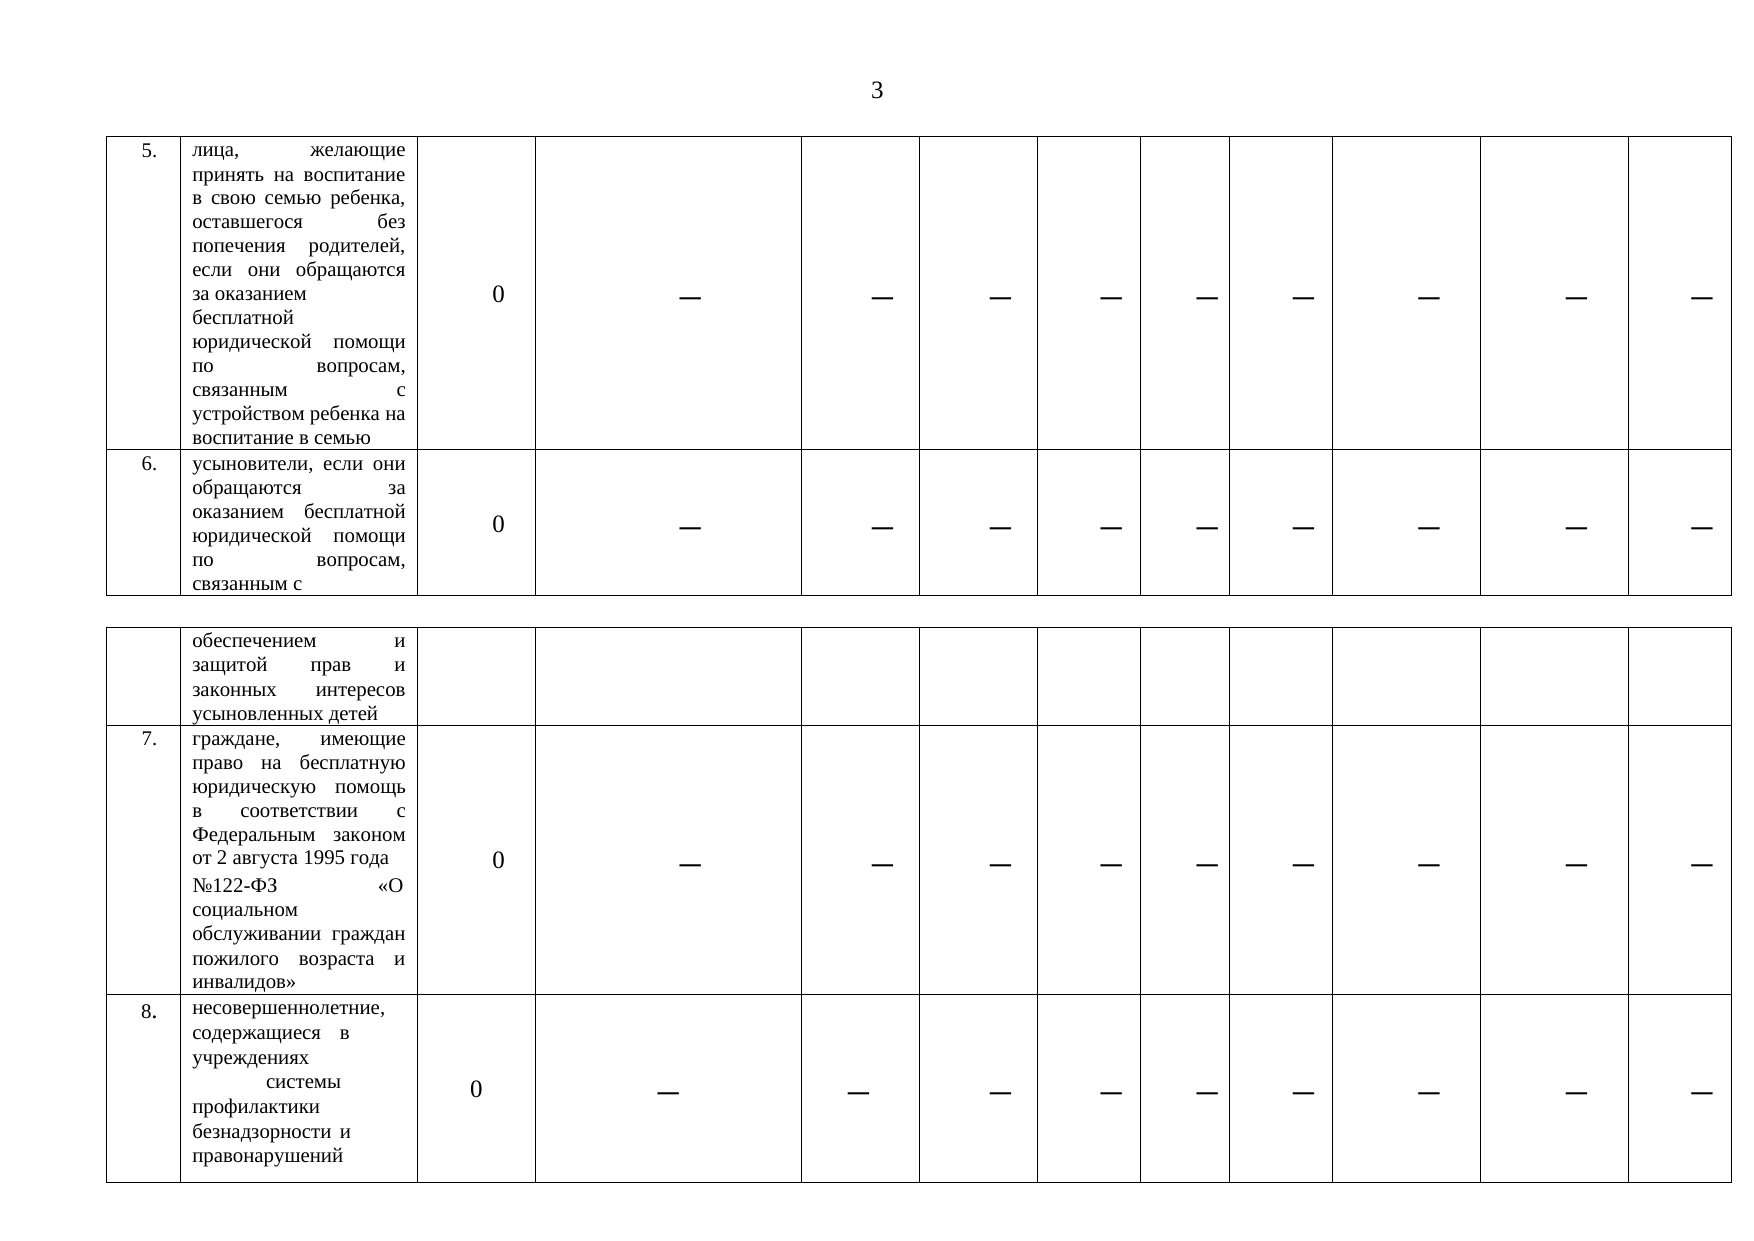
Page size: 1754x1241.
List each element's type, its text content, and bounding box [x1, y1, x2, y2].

table_cell – [920, 450, 1037, 595]
table_header [1230, 628, 1332, 724]
table_cell – [1141, 726, 1229, 993]
table_cell – [802, 137, 919, 449]
table_cell усыновители, если они обращаются за оказанием бесплатной юридической помощи по вопросам, связанным с [181, 450, 417, 595]
table_cell – [536, 995, 801, 1182]
table_cell – [1038, 995, 1140, 1182]
table_cell – [1481, 726, 1628, 993]
table_cell – [1481, 450, 1628, 595]
table_cell – [802, 995, 919, 1182]
table_cell 6. [107, 450, 180, 595]
table_cell – [1141, 137, 1229, 449]
table_cell – [1333, 450, 1480, 595]
table_header [920, 628, 1037, 724]
table_cell 0 [418, 450, 535, 595]
table_header [536, 628, 801, 724]
table_cell граждане, имеющие право на бесплатную юридическую помощь в соответствии с Федеральным законом от 2 августа 1995 года №122-ФЗ «О социальном обслуживании граждан пожилого возраста и инвалидов» [181, 726, 417, 993]
table_cell – [1629, 450, 1731, 595]
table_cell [181, 995, 417, 1182]
table_cell – [1333, 137, 1480, 449]
table_header [1333, 628, 1480, 724]
table_header обеспечением и защитой прав и законных интересов усыновленных детей [181, 628, 417, 724]
table_header [418, 628, 535, 724]
table_header [107, 628, 180, 724]
table_cell – [1333, 995, 1480, 1182]
table_cell – [920, 995, 1037, 1182]
table_cell – [1481, 995, 1628, 1182]
table_cell – [1629, 726, 1731, 993]
table_cell – [1481, 137, 1628, 449]
table_cell – [920, 137, 1037, 449]
table_cell – [1141, 995, 1229, 1182]
table_header [1038, 628, 1140, 724]
table_cell – [1038, 450, 1140, 595]
table_cell – [1230, 726, 1332, 993]
table_cell 7. [107, 726, 180, 993]
table_cell 5. [107, 137, 180, 449]
table_cell – [1038, 137, 1140, 449]
table_cell 0 [418, 137, 535, 449]
table_cell – [536, 726, 801, 993]
table_cell – [1629, 137, 1731, 449]
table_header [802, 628, 919, 724]
table_cell – [1141, 450, 1229, 595]
table_cell – [536, 450, 801, 595]
table_cell – [1230, 450, 1332, 595]
table_cell 8. [107, 995, 180, 1182]
table_cell – [802, 726, 919, 993]
table_cell – [802, 450, 919, 595]
table_cell – [1038, 726, 1140, 993]
table_cell 0 [418, 995, 535, 1182]
table_cell 0 [418, 726, 535, 993]
table_cell – [1629, 995, 1731, 1182]
table_header [1481, 628, 1628, 724]
table_header [1141, 628, 1229, 724]
table_cell – [920, 726, 1037, 993]
table_cell – [1230, 995, 1332, 1182]
table_cell лица, желающие принять на воспитание в свою семью ребенка, оставшегося без попечения родителей, если они обращаются за оказанием бесплатной юридической помощи по вопросам, связанным с устройством ребенка на воспитание в семью [181, 137, 417, 449]
table_cell – [536, 137, 801, 449]
table_header [1629, 628, 1731, 724]
table_cell – [1333, 726, 1480, 993]
table_cell – [1230, 137, 1332, 449]
